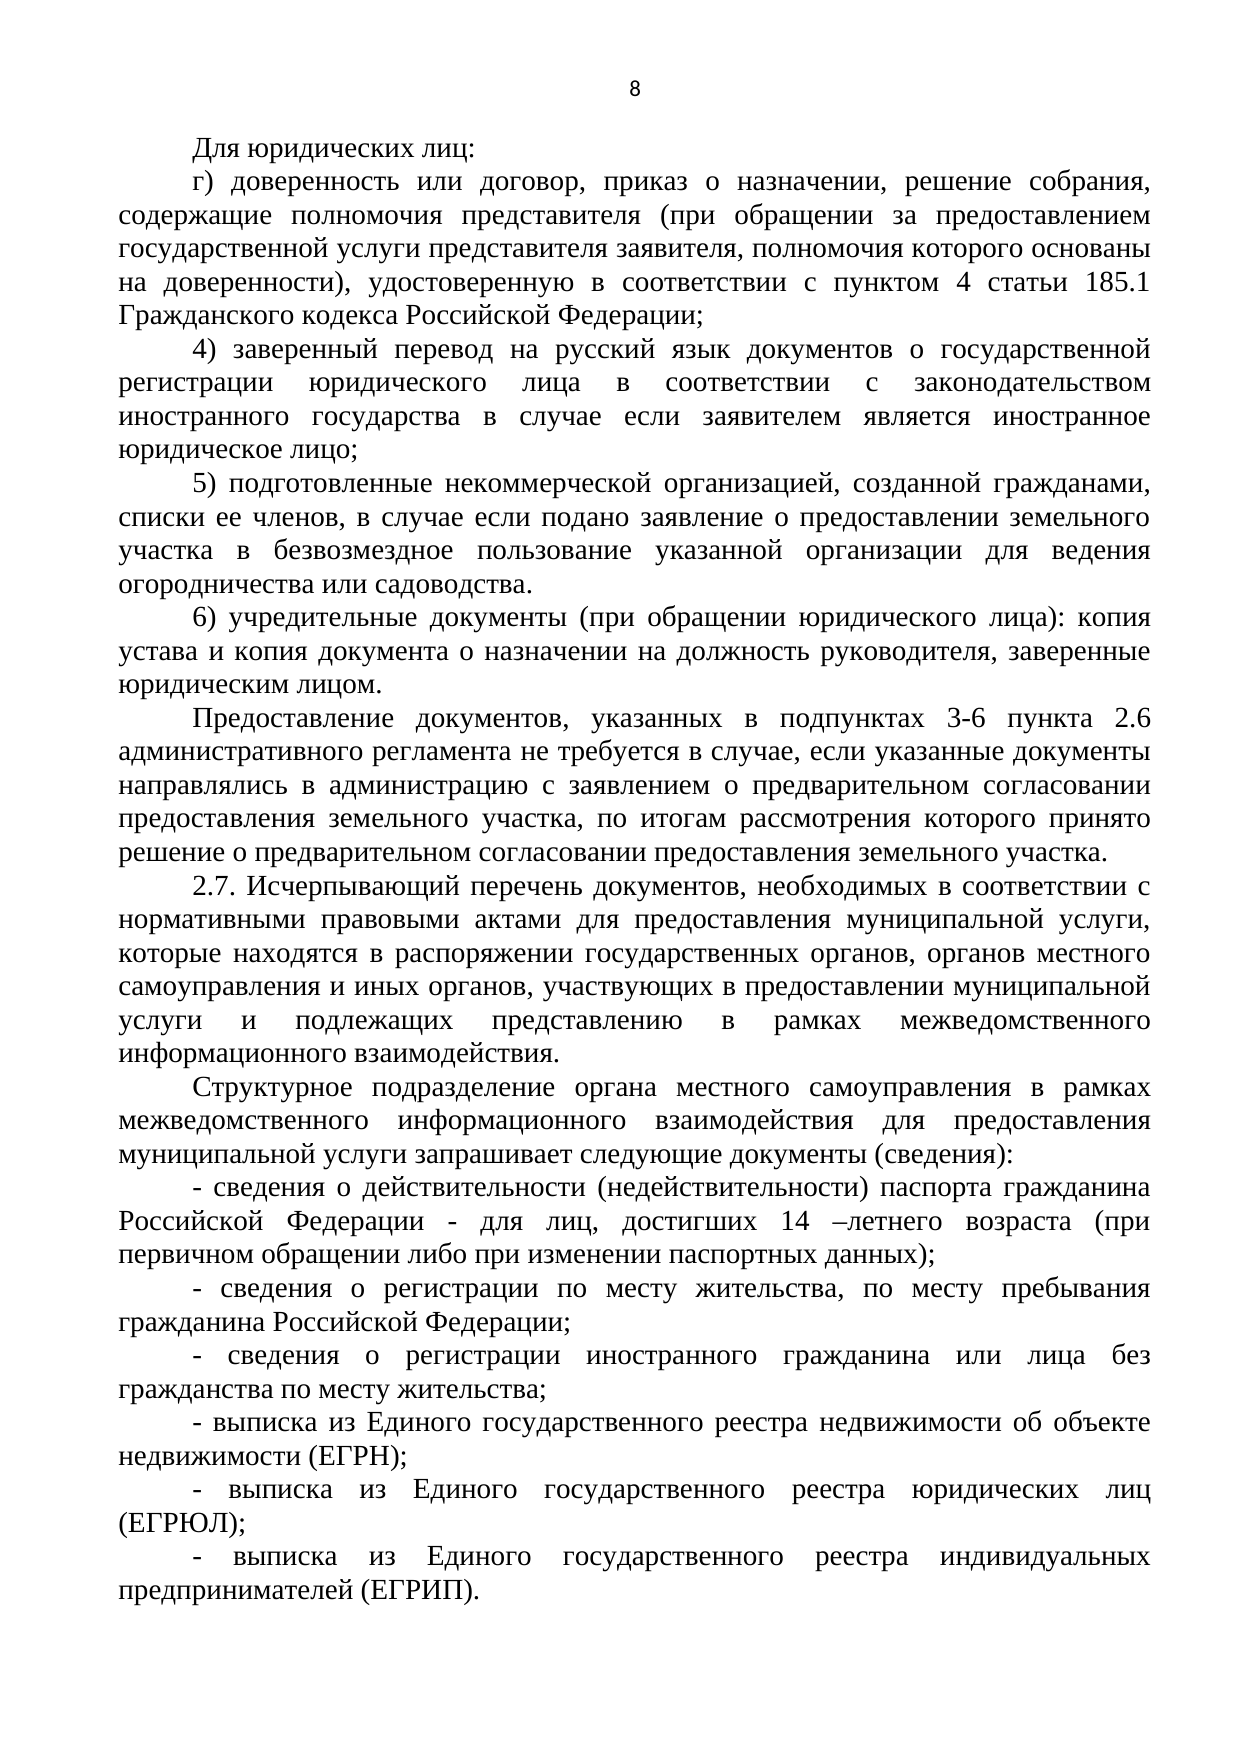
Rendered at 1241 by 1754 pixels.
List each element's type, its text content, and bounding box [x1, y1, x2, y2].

text Предоставление документов, указанных в подпунктах 3-6 пункта 2.6 административного регламента не требуется в случае, если указанные документы направлялись в администрацию с заявлением о предварительном согласовании предоставления земельного участка, по итогам рассмотрения которого принято решение о предварительном согласовании предоставления земельного участка. [118, 700, 1152, 868]
text Структурное подразделение органа местного самоуправления в рамках межведомственного информационного взаимодействия для предоставления муниципальной услуги запрашивает следующие документы (сведения): [118, 1069, 1152, 1169]
text - сведения о действительности (недействительности) паспорта гражданина Российской Федерации - для лиц, достигших 14 –летнего возраста (при первичном обращении либо при изменении паспортных данных); [118, 1169, 1152, 1270]
text - выписка из Единого государственного реестра индивидуальных предпринимателей (ЕГРИП). [118, 1538, 1152, 1606]
text - выписка из Единого государственного реестра юридических лиц (ЕГРЮЛ); [118, 1471, 1152, 1538]
text - сведения о регистрации по месту жительства, по месту пребывания гражданина Российской Федерации; [118, 1270, 1152, 1337]
text г) доверенность или договор, приказ о назначении, решение собрания, содержащие полномочия представителя (при обращении за предоставлением государственной услуги представителя заявителя, полномочия которого основаны на доверенности), удостоверенную в соответствии с пунктом 4 статьи 185.1 Гражданского кодекса Российской Федерации; [118, 163, 1152, 331]
text Для юридических лиц: [118, 130, 1152, 163]
text 6) учредительные документы (при обращении юридического лица): копия устава и копия документа о назначении на должность руководителя, заверенные юридическим лицом. [118, 599, 1152, 700]
text 2.7. Исчерпывающий перечень документов, необходимых в соответствии с нормативными правовыми актами для предоставления муниципальной услуги, которые находятся в распоряжении государственных органов, органов местного самоуправления и иных органов, участвующих в предоставлении муниципальной услуги и подлежащих представлению в рамках межведомственного информационного взаимодействия. [118, 868, 1152, 1069]
text 5) подготовленные некоммерческой организацией, созданной гражданами, списки ее членов, в случае если подано заявление о предоставлении земельного участка в безвозмездное пользование указанной организации для ведения огородничества или садоводства. [118, 465, 1152, 599]
text - выписка из Единого государственного реестра недвижимости об объекте недвижимости (ЕГРН); [118, 1404, 1152, 1471]
text - сведения о регистрации иностранного гражданина или лица без гражданства по месту жительства; [118, 1337, 1152, 1404]
text 4) заверенный перевод на русский язык документов о государственной регистрации юридического лица в соответствии с законодательством иностранного государства в случае если заявителем является иностранное юридическое лицо; [118, 331, 1152, 465]
